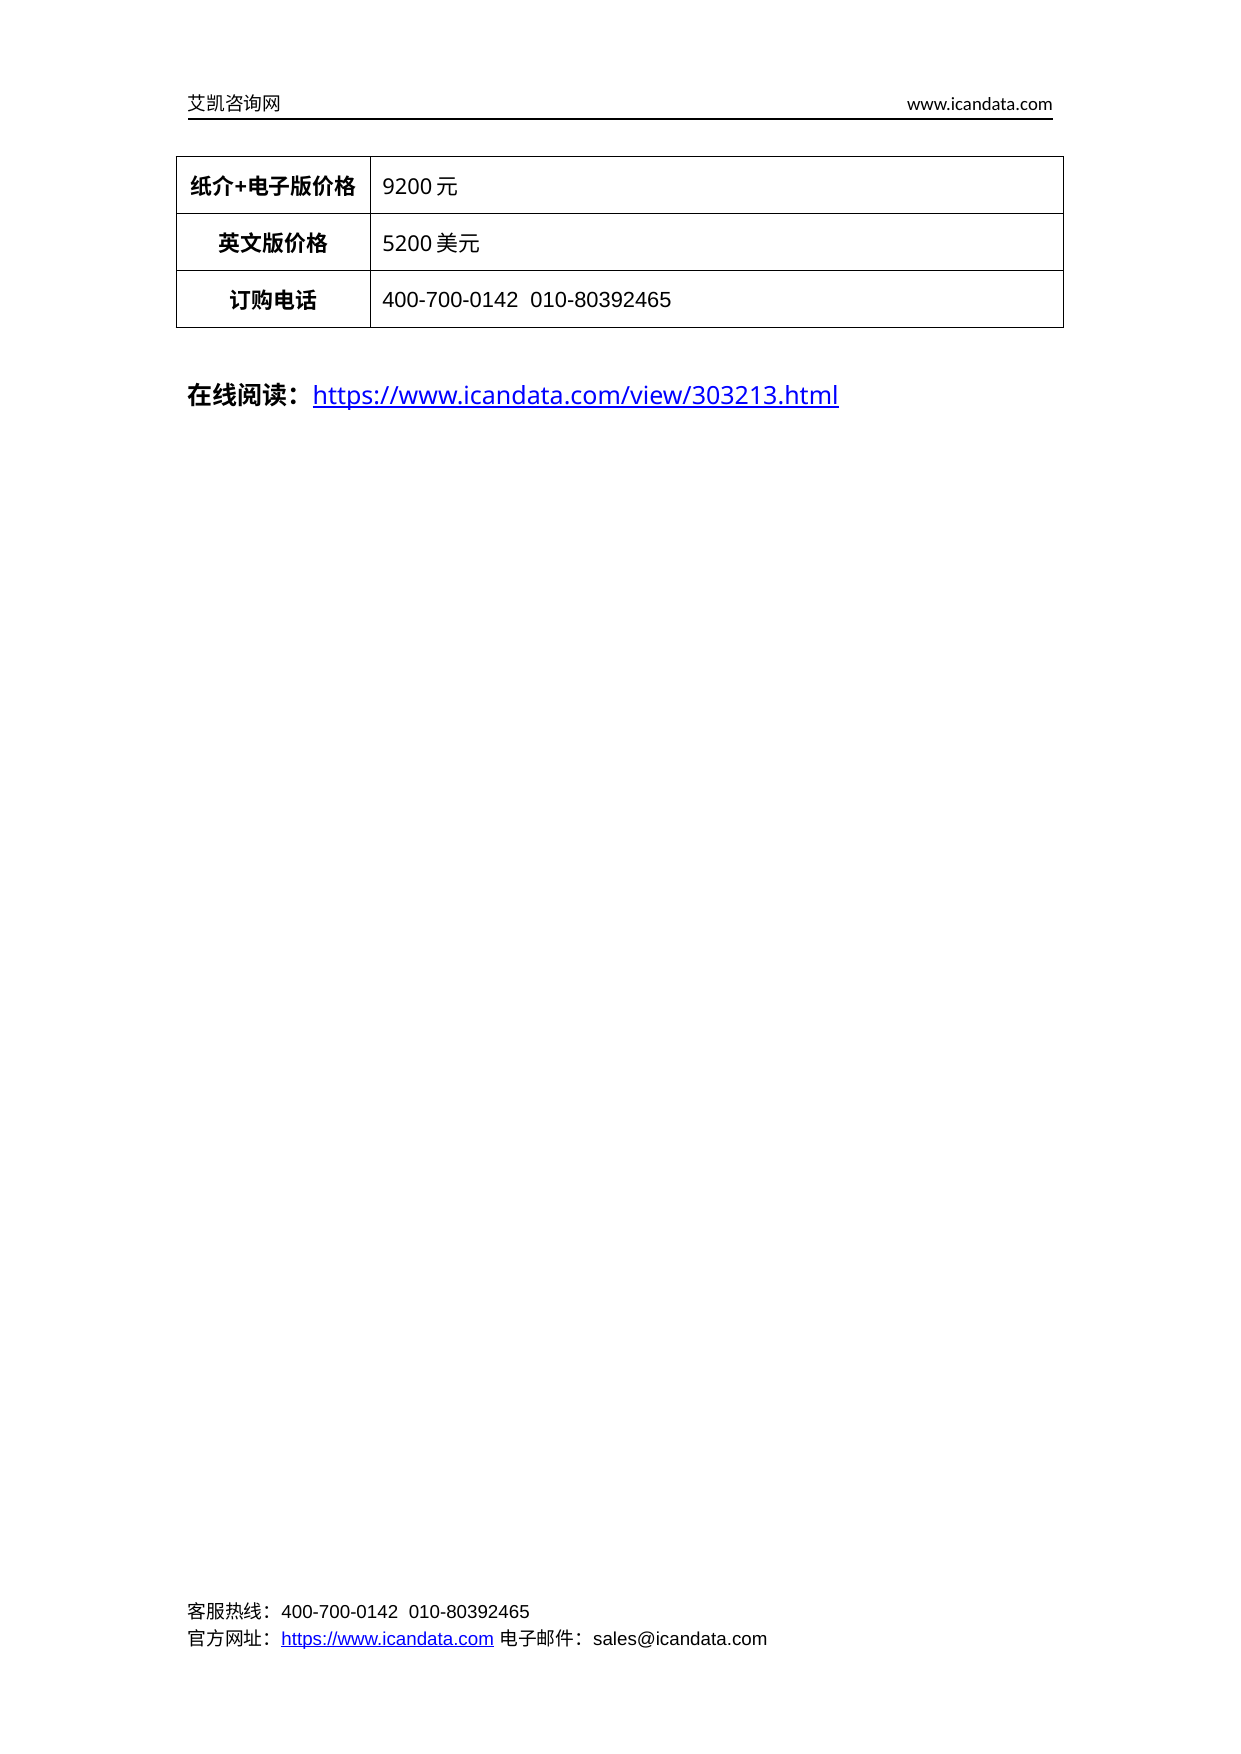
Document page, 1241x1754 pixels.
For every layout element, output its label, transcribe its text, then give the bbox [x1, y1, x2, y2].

table_cell 5200美元 [371, 214, 1063, 270]
table_cell 400-700-0142 010-80392465 [371, 271, 1063, 327]
table_cell 订购电话 [177, 271, 370, 327]
table_cell 纸介+电子版价格 [177, 157, 370, 213]
table_cell 英文版价格 [177, 214, 370, 270]
text 在线阅读：https://www.icandata.com/view/303213.html [187, 361, 1053, 426]
table_cell 9200元 [371, 157, 1063, 213]
